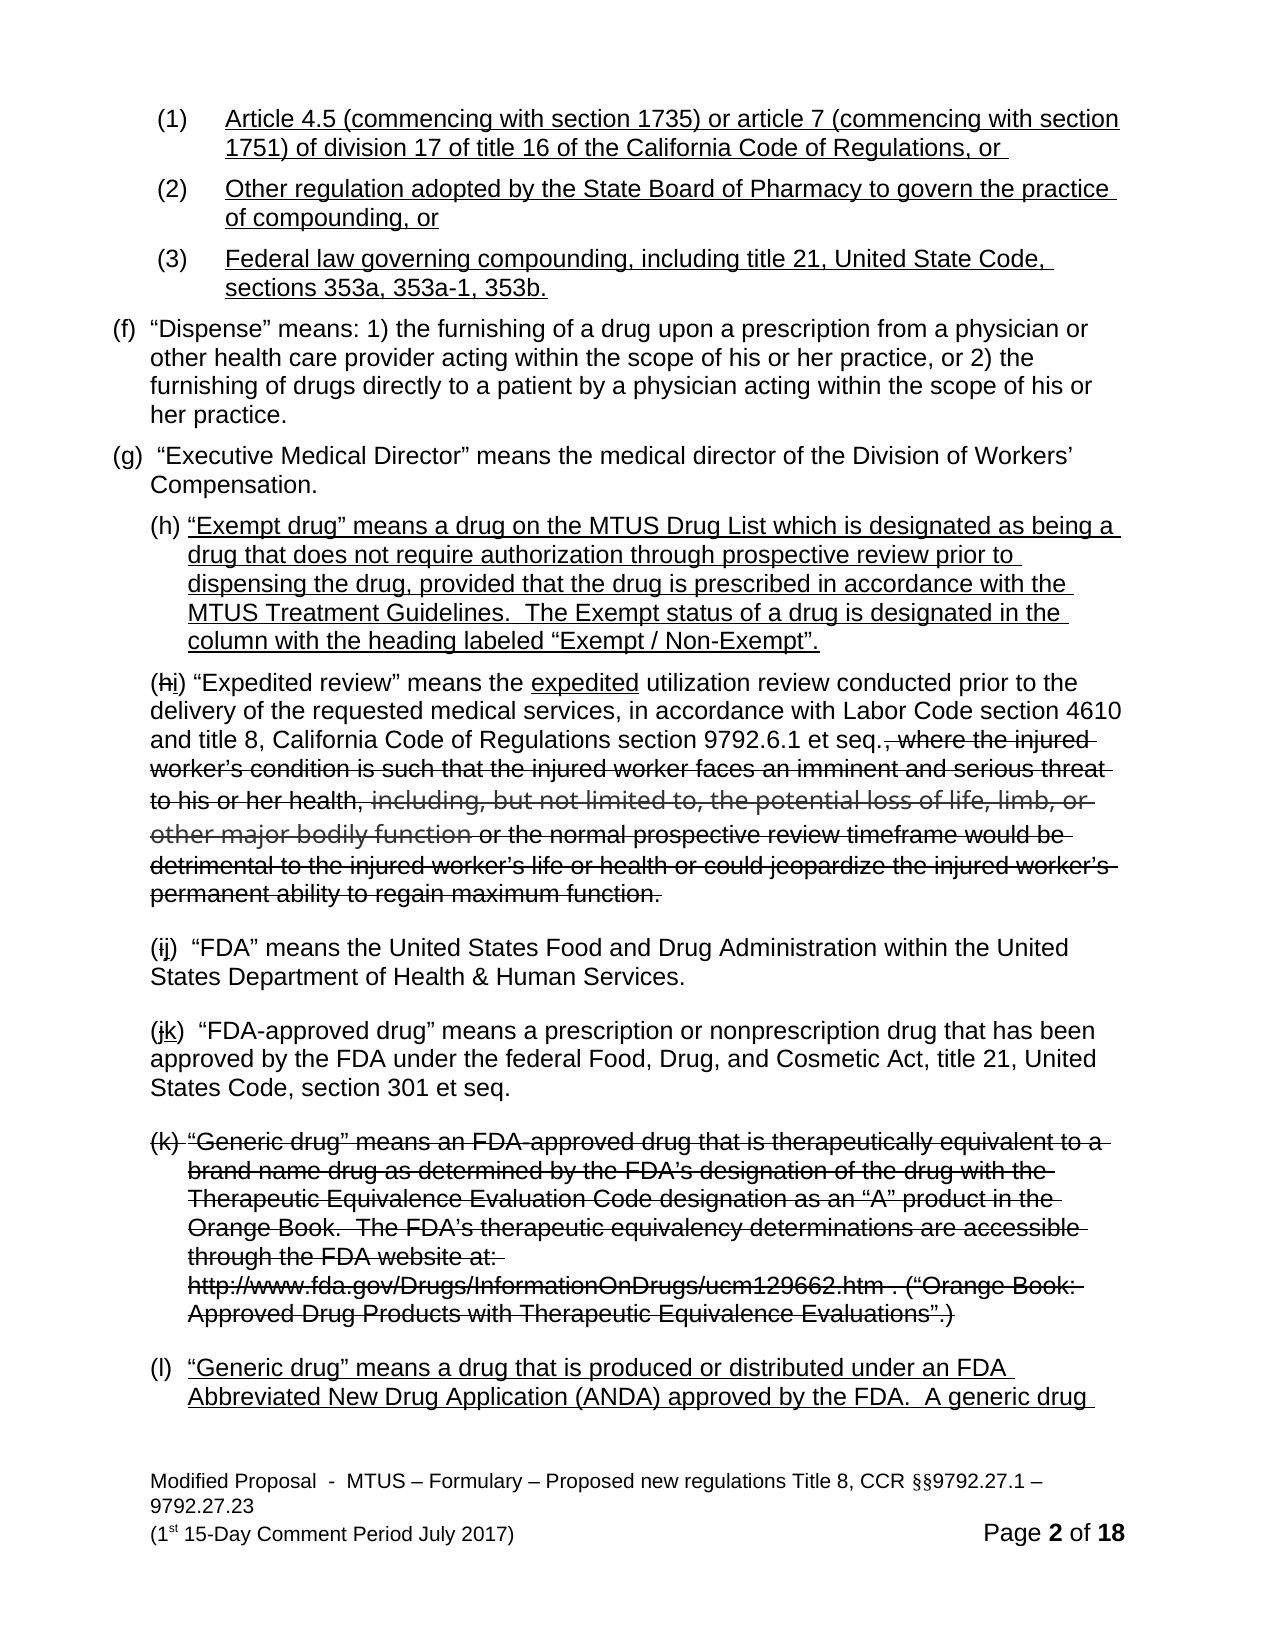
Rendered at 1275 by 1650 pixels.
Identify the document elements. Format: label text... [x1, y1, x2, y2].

list “Dispense” means: 1) the furnishing of a drug upon a prescription from a physician or other health care provider acting within the scope of his or her practice, or 2) the furnishing of drugs directly to a patient by a physician acting within the scope of his or her practice. [112, 314, 1125, 429]
list Article 4.5 (commencing with section 1735) or article 7 (commencing with section 1751) of division 17 of title 16 of the California Code of Regulations, or [187, 104, 1125, 161]
text (hi) “Expedited review” means the expedited utilization review conducted prior to the delivery of the requested medical services, in accordance with Labor Code section 4610 and title 8, California Code of Regulations section 9792.6.1 et seq., where the injured worker’s condition is such that the injured worker faces an imminent and serious threat to his or her health, including, but not limited to, the potential loss of life, limb, or other major bodily function or the normal prospective review timeframe would be detrimental to the injured worker’s life or health or could jeopardize the injured worker’s permanent ability to regain maximum function. [150, 667, 1125, 908]
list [150, 1353, 1125, 1411]
list Other regulation adopted by the State Board of Pharmacy to govern the practice of compounding, or [187, 174, 1125, 231]
list “Exempt drug” means a drug on the MTUS Drug List which is designated as being a drug that does not require authorization through prospective review prior to dispensing the drug, provided that the drug is prescribed in accordance with the MTUS Treatment Guidelines. The Exempt status of a drug is designated in the column with the heading labeled “Exempt / Non-Exempt”. [150, 511, 1125, 655]
list Federal law governing compounding, including title 21, United State Code, sections 353a, 353a-1, 353b. [187, 244, 1125, 301]
text (ij) “FDA” means the United States Food and Drug Administration within the United States Department of Health & Human Services. [150, 933, 1125, 991]
text (jk) “FDA-approved drug” means a prescription or nonprescription drug that has been approved by the FDA under the federal Food, Drug, and Cosmetic Act, title 21, United States Code, section 301 et seq. [150, 1016, 1125, 1102]
list “Generic drug” means an FDA-approved drug that is therapeutically equivalent to a brand name drug as determined by the FDA’s designation of the drug with the Therapeutic Equivalence Evaluation Code designation as an “A” product in the Orange Book. The FDA’s therapeutic equivalency determinations are accessible through the FDA website at: http://www.fda.gov/Drugs/InformationOnDrugs/ucm129662.htm . (“Orange Book: Approved Drug Products with Therapeutic Equivalence Evaluations”.) [150, 1127, 1125, 1328]
list “Executive Medical Director” means the medical director of the Division of Workers’ Compensation. [112, 441, 1125, 499]
